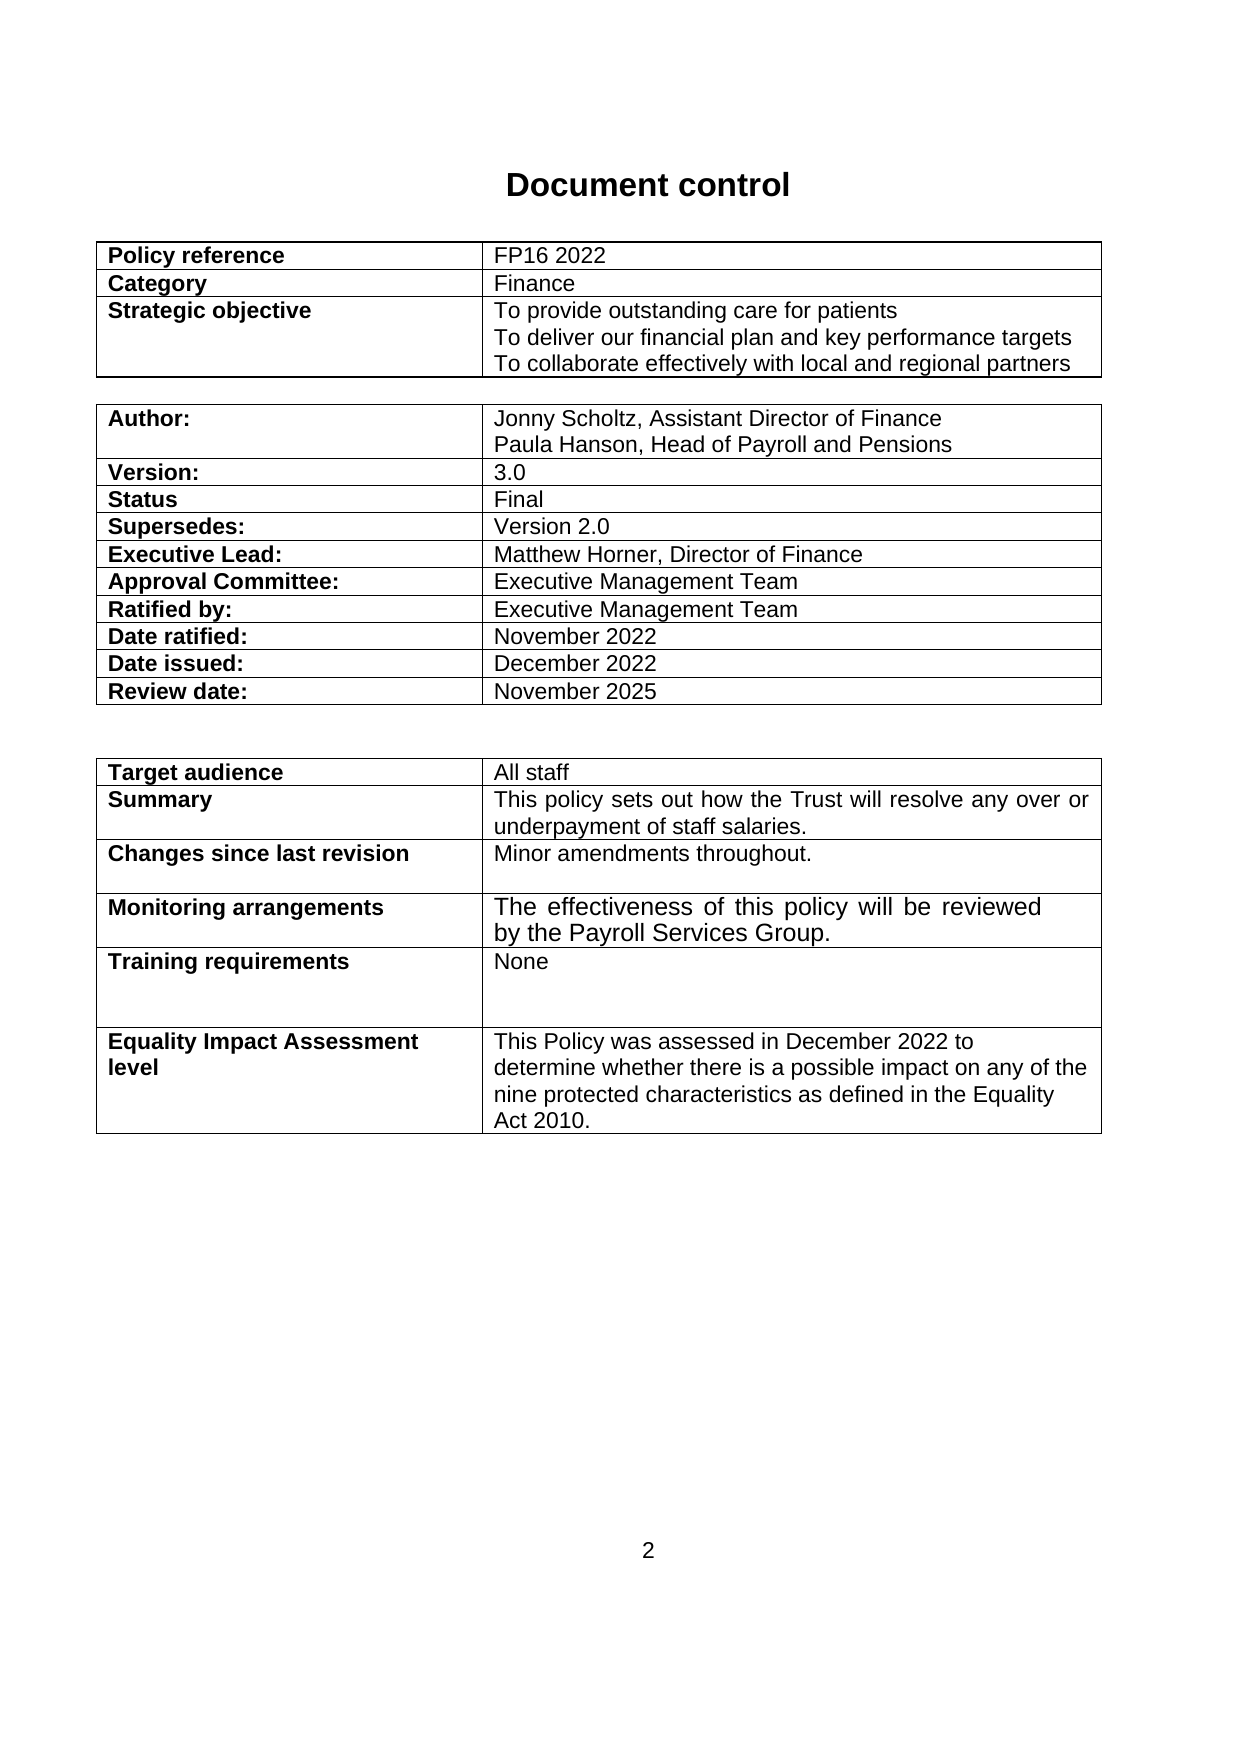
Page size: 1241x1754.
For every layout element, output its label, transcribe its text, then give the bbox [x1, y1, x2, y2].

table_header Author: [97, 405, 482, 457]
table_cell Version: [97, 459, 482, 485]
table_cell Supersedes: [97, 513, 482, 540]
table_cell To provide outstanding care for patients To deliver our financial plan and key performance targets To collaborate effectively with local and regional partners [483, 297, 1101, 376]
table_cell This policy sets out how the Trust will resolve any over or underpayment of staff salaries. [483, 786, 1101, 839]
table_cell Training requirements [97, 948, 482, 1027]
table_cell Strategic objective [97, 297, 482, 376]
table_cell Executive Management Team [483, 568, 1101, 594]
table_header Policy reference [97, 243, 482, 269]
table_cell Summary [97, 786, 482, 839]
table_cell Status [97, 486, 482, 512]
table_cell The effectiveness of this policy will be reviewed by the Payroll Services Group. [483, 894, 1101, 947]
table_cell Matthew Horner, Director of Finance [483, 541, 1101, 567]
table_cell November 2022 [483, 623, 1101, 649]
table_cell Equality Impact Assessment level [97, 1028, 482, 1133]
table_header Target audience [97, 759, 482, 785]
table_cell Final [483, 486, 1101, 512]
table_cell Review date: [97, 678, 482, 704]
table_cell Version 2.0 [483, 513, 1101, 540]
table_cell December 2022 [483, 650, 1101, 677]
table_cell Ratified by: [97, 596, 482, 622]
table_cell Date ratified: [97, 623, 482, 649]
table_cell 3.0 [483, 459, 1101, 485]
table_cell Date issued: [97, 650, 482, 677]
table_cell Category [97, 270, 482, 296]
text Document control [96, 164, 1201, 203]
table_cell Approval Committee: [97, 568, 482, 594]
table_header FP16 2022 [483, 243, 1101, 269]
table_cell Changes since last revision [97, 840, 482, 893]
table_cell Finance [483, 270, 1101, 296]
table_cell Monitoring arrangements [97, 894, 482, 947]
table_cell None [483, 948, 1101, 1027]
table_cell Executive Management Team [483, 596, 1101, 622]
table_cell This Policy was assessed in December 2022 to determine whether there is a possible impact on any of the nine protected characteristics as defined in the Equality Act 2010. [483, 1028, 1101, 1133]
table_header Jonny Scholtz, Assistant Director of Finance Paula Hanson, Head of Payroll and Pensions [483, 405, 1101, 457]
table_cell Minor amendments throughout. [483, 840, 1101, 893]
table_header All staff [483, 759, 1101, 785]
table_cell November 2025 [483, 678, 1101, 704]
table_cell Executive Lead: [97, 541, 482, 567]
